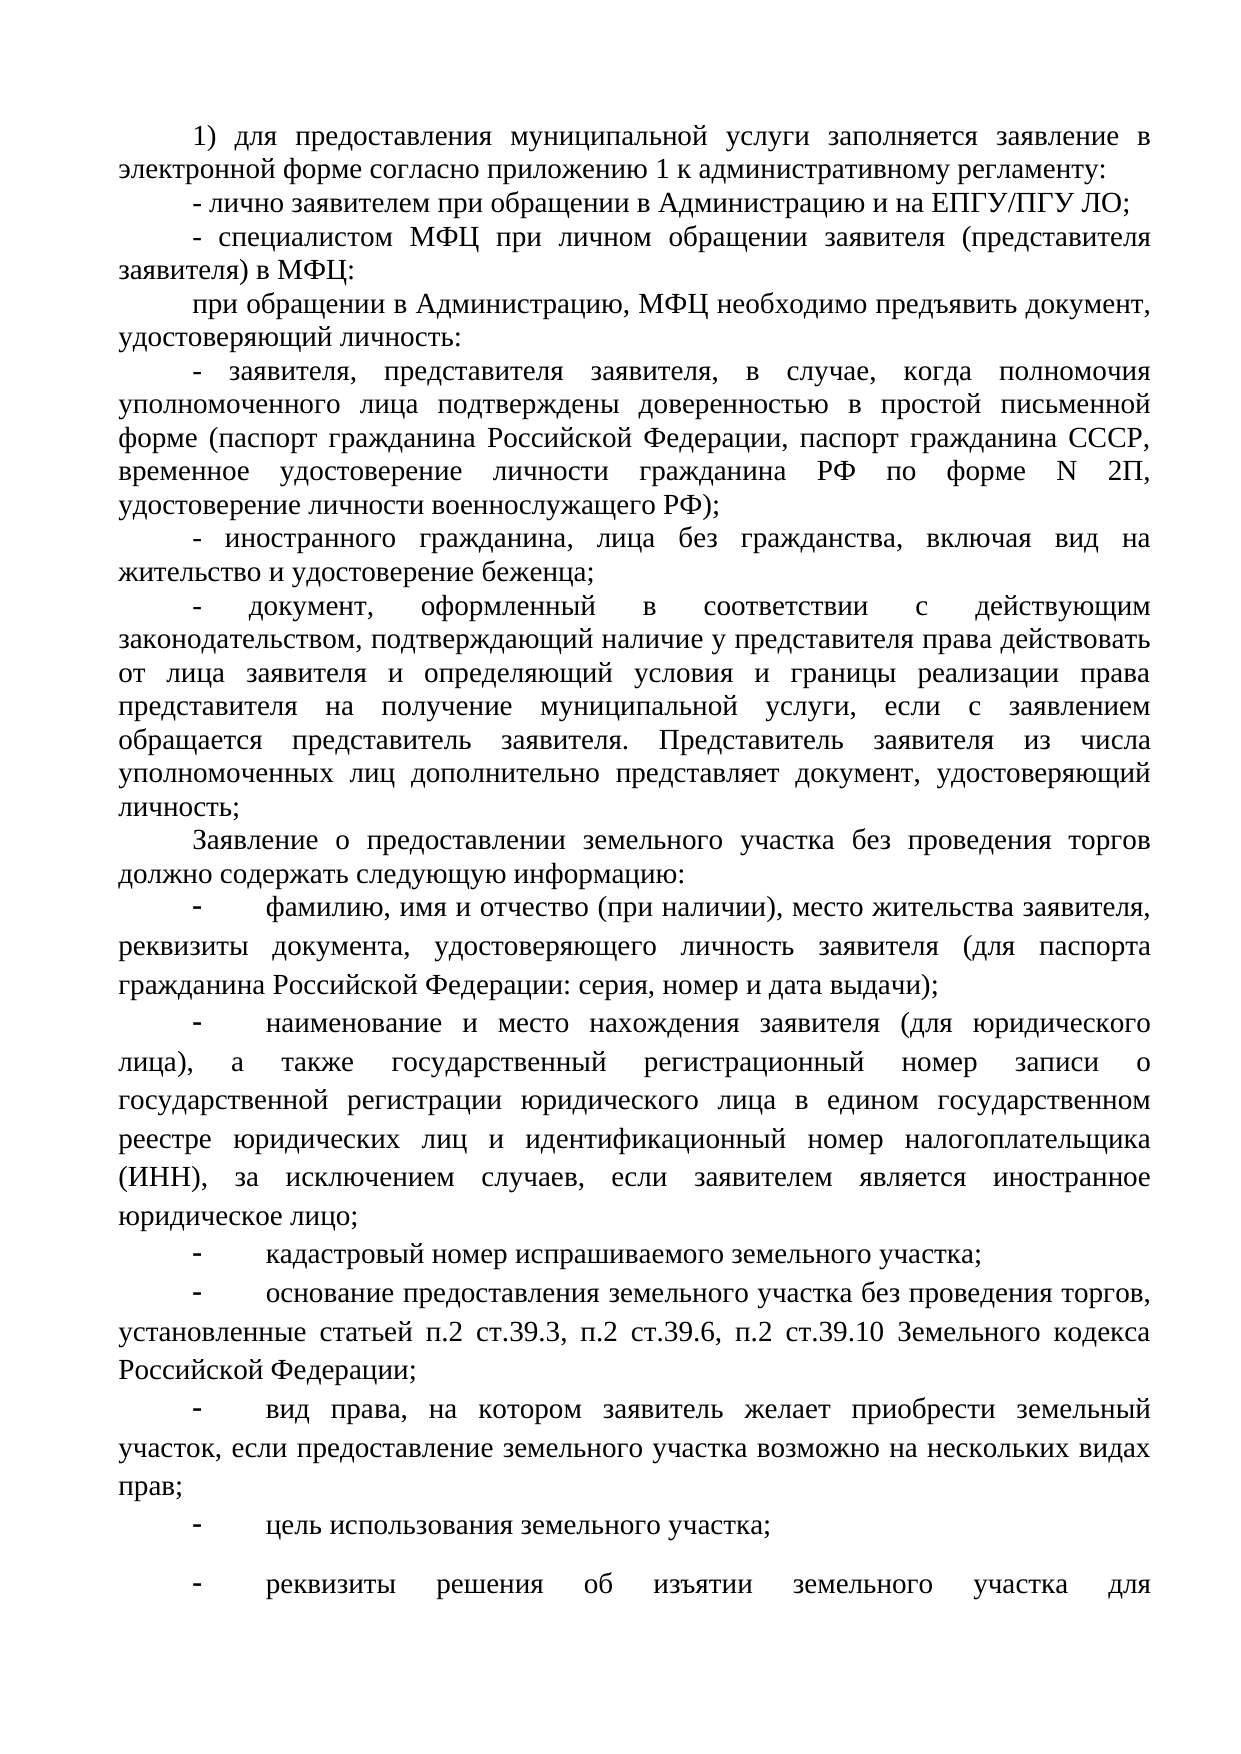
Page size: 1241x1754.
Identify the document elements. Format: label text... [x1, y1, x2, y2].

text - специалистом МФЦ при личном обращении заявителя (представителя заявителя) в МФЦ: [118, 219, 1152, 286]
text Заявление о предоставлении земельного участка без проведения торгов должно содержать следующую информацию: [118, 822, 1152, 889]
text - лично заявителем при обращении в Администрацию и на ЕПГУ/ПГУ ЛО; [118, 185, 1152, 219]
text - иностранного гражданина, лица без гражданства, включая вид на жительство и удостоверение беженца; [118, 521, 1152, 588]
list цель использования земельного участка; [118, 1507, 1152, 1540]
text - заявителя, представителя заявителя, в случае, когда полномочия уполномоченного лица подтверждены доверенностью в простой письменной форме (паспорт гражданина Российской Федерации, паспорт гражданина СССР, временное удостоверение личности гражданина РФ по форме N 2П, удостоверение личности военнослужащего РФ); [118, 353, 1152, 521]
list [118, 1566, 1152, 1600]
list фамилию, имя и отчество (при наличии), место жительства заявителя, реквизиты документа, удостоверяющего личность заявителя (для паспорта гражданина Российской Федерации: серия, номер и дата выдачи); [118, 889, 1152, 1000]
text - документ, оформленный в соответствии с действующим законодательством, подтверждающий наличие у представителя права действовать от лица заявителя и определяющий условия и границы реализации права представителя на получение муниципальной услуги, если с заявлением обращается представитель заявителя. Представитель заявителя из числа уполномоченных лиц дополнительно представляет документ, удостоверяющий личность; [118, 588, 1152, 822]
text при обращении в Администрацию, МФЦ необходимо предъявить документ, удостоверяющий личность: [118, 286, 1152, 353]
list кадастровый номер испрашиваемого земельного участка; [118, 1237, 1152, 1270]
list наименование и место нахождения заявителя (для юридического лица), а также государственный регистрационный номер записи о государственной регистрации юридического лица в едином государственном реестре юридических лиц и идентификационный номер налогоплательщика (ИНН), за исключением случаев, если заявителем является иностранное юридическое лицо; [118, 1005, 1152, 1232]
text 1) для предоставления муниципальной услуги заполняется заявление в электронной форме согласно приложению 1 к административному регламенту: [118, 118, 1152, 185]
list вид права, на котором заявитель желает приобрести земельный участок, если предоставление земельного участка возможно на нескольких видах прав; [118, 1391, 1152, 1502]
list основание предоставления земельного участка без проведения торгов, установленные статьей п.2 ст.39.3, п.2 ст.39.6, п.2 ст.39.10 Земельного кодекса Российской Федерации; [118, 1275, 1152, 1386]
